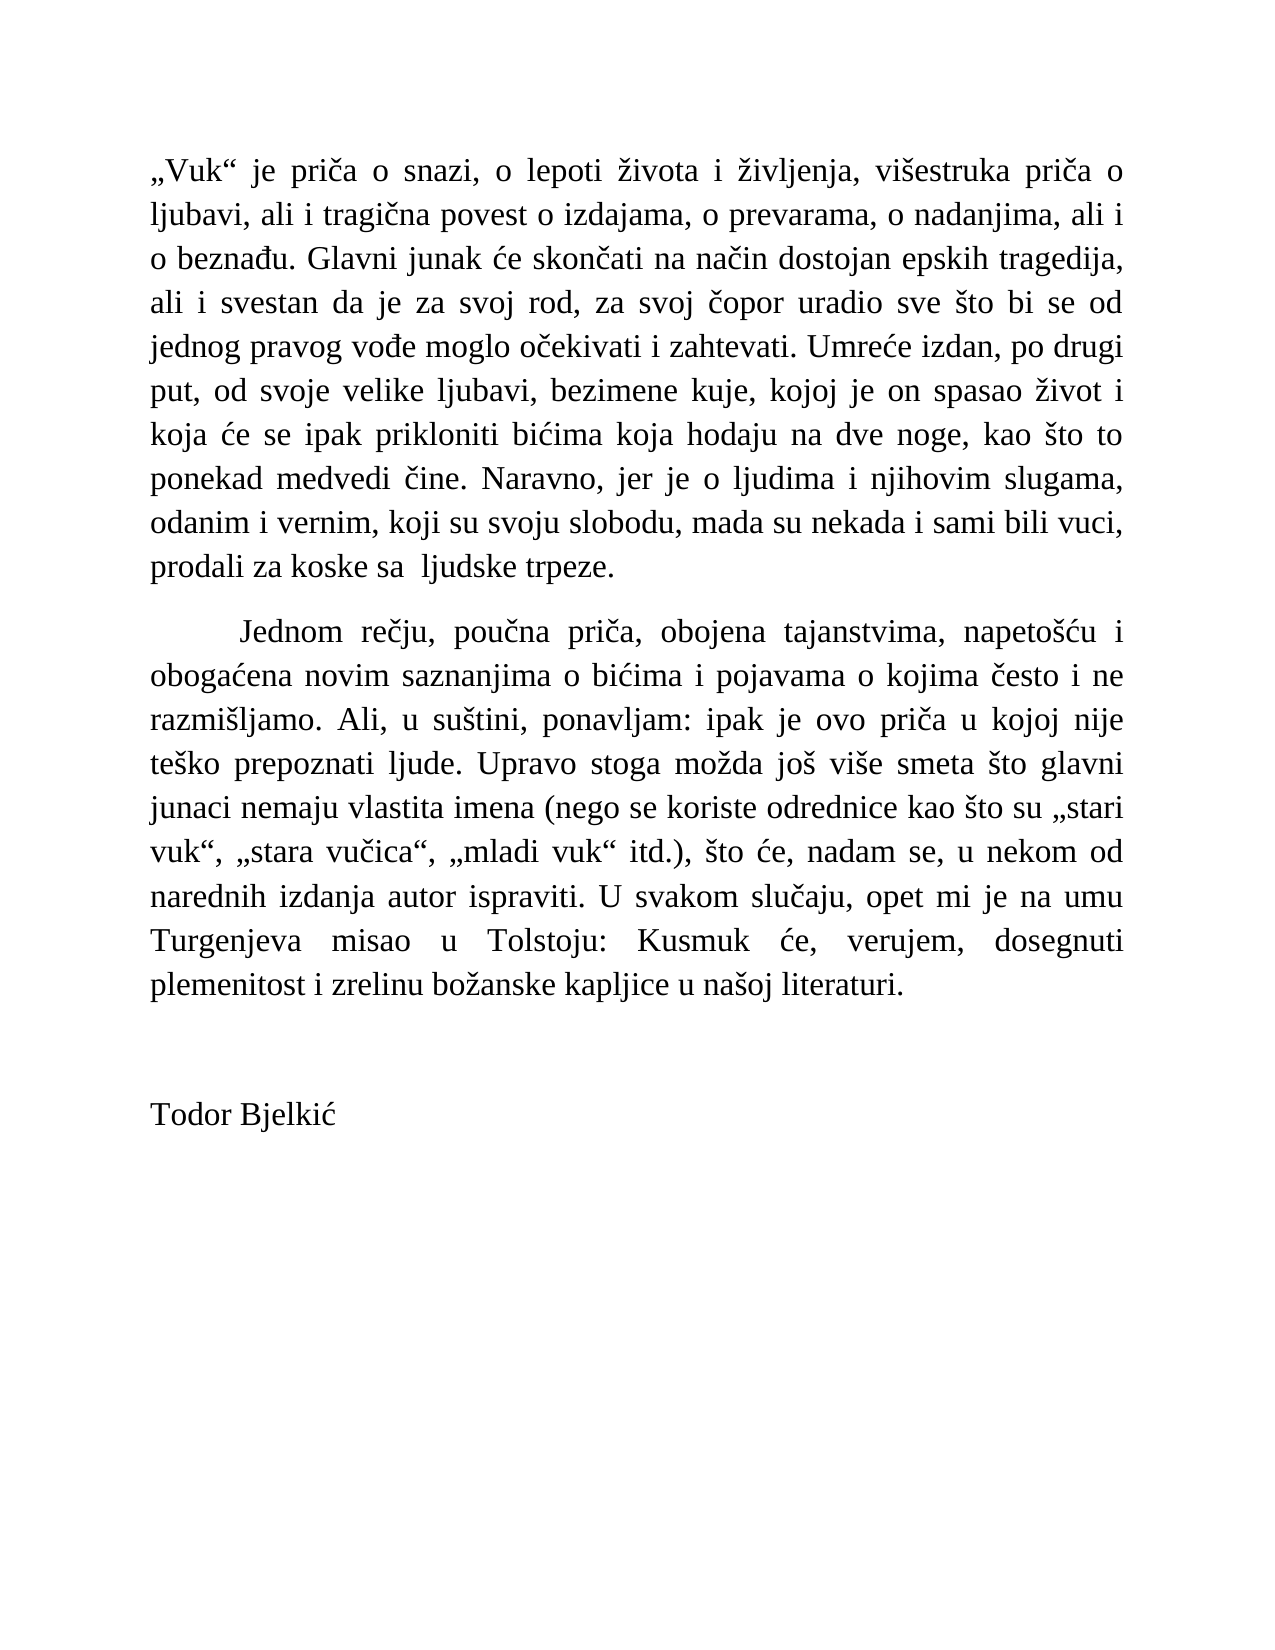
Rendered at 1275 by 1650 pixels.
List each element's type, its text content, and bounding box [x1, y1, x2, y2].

text „Vuk“ je priča o snazi, o lepoti života i življenja, višestruka priča o ljubavi, ali i tragična povest o izdajama, o prevarama, o nadanjima, ali i o beznađu. Glavni junak će skončati na način dostojan epskih tragedija, ali i svestan da je za svoj rod, za svoj čopor uradio sve što bi se od jednog pravog vođe moglo očekivati i zahtevati. Umreće izdan, po drugi put, od svoje velike ljubavi, bezimene kuje, kojoj je on spasao život i koja će se ipak prikloniti bićima koja hodaju na dve noge, kao što to ponekad medvedi čine. Naravno, jer je o ljudima i njihovim slugama, odanim i vernim, koji su svoju slobodu, mada su nekada i sami bili vuci, prodali za koske sa ljudske trpeze. [150, 150, 1125, 585]
text Jednom rečju, poučna priča, obojena tajanstvima, napetošću i obogaćena novim saznanjima o bićima i pojavama o kojima često i ne razmišljamo. Ali, u suštini, ponavljam: ipak je ovo priča u kojoj nije teško prepoznati ljude. Upravo stoga možda još više smeta što glavni junaci nemaju vlastita imena (nego se koriste odrednice kao što su „stari vuk“, „stara vučica“, „mladi vuk“ itd.), što će, nadam se, u nekom od narednih izdanja autor ispraviti. U svakom slučaju, opet mi je na umu Turgenjeva misao u Tolstoju: Kusmuk će, verujem, dosegnuti plemenitost i zrelinu božanske kapljice u našoj literaturi. [150, 611, 1125, 1002]
text Todor Bjelkić [150, 1094, 1125, 1132]
